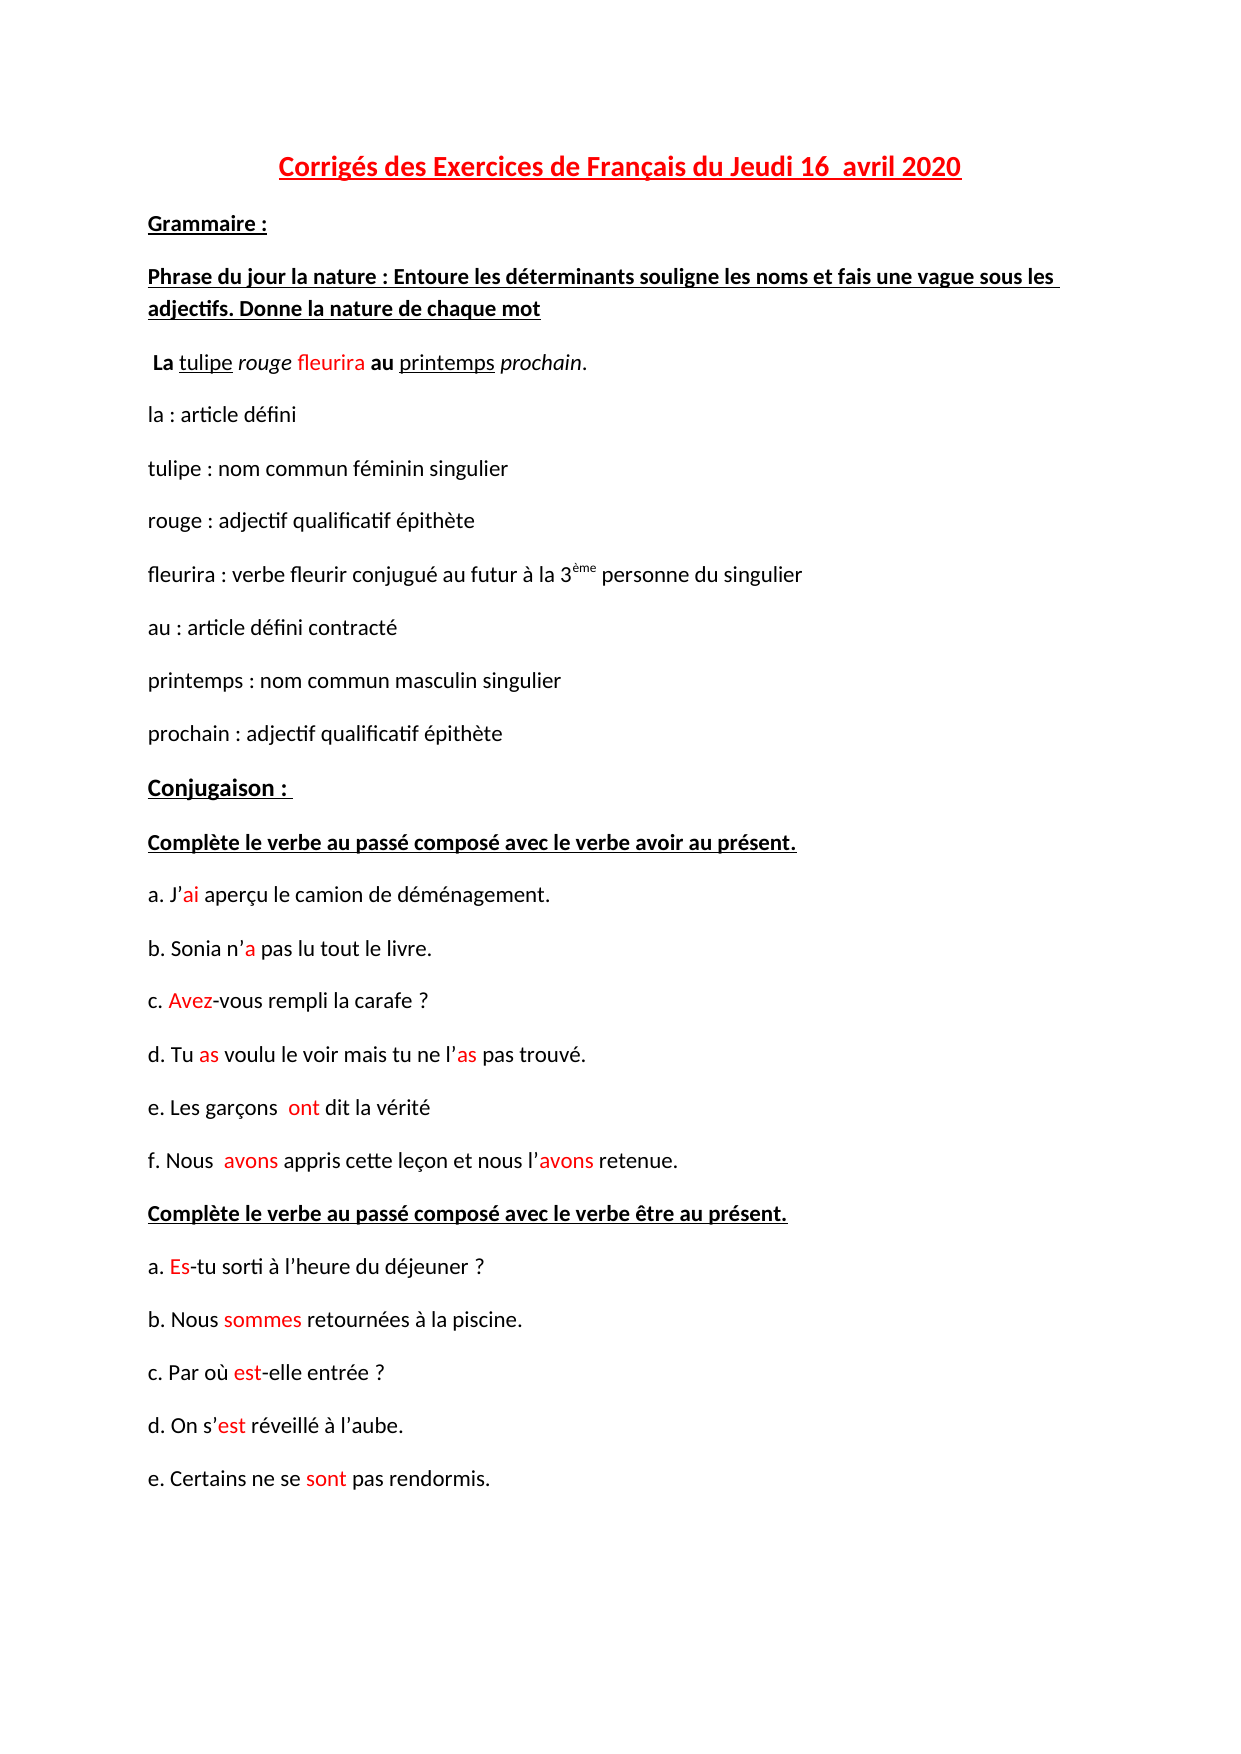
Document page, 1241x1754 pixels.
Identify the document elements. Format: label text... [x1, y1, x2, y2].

text e. Certains ne se sont pas rendormis. [148, 1464, 1093, 1492]
text c. Par où est-elle entrée ? [148, 1358, 1093, 1386]
text Complète le verbe au passé composé avec le verbe avoir au présent. [148, 828, 1093, 856]
text a. Es-tu sorti à l’heure du déjeuner ? [148, 1252, 1093, 1280]
text Complète le verbe au passé composé avec le verbe être au présent. [148, 1199, 1093, 1227]
text d. On s’est réveillé à l’aube. [148, 1411, 1093, 1439]
text b. Nous sommes retournées à la piscine. [148, 1305, 1093, 1333]
text tulipe : nom commun féminin singulier [148, 454, 1093, 482]
text Conjugaison : [148, 772, 1093, 802]
text d. Tu as voulu le voir mais tu ne l’as pas trouvé. [148, 1040, 1093, 1068]
text e. Les garçons ont dit la vérité [148, 1093, 1093, 1121]
text la : article défini [148, 401, 1093, 429]
text fleurira : verbe fleurir conjugué au futur à la 3ème personne du singulier [148, 560, 1093, 588]
text printemps : nom commun masculin singulier [148, 666, 1093, 694]
text Corrigés des Exercices de Français du Jeudi 16 avril 2020 [148, 148, 1093, 183]
text a. J’ai aperçu le camion de déménagement. [148, 881, 1093, 909]
text b. Sonia n’a pas lu tout le livre. [148, 934, 1093, 962]
text Phrase du jour la nature : Entoure les déterminants souligne les noms et fais une vague sous les adjectifs. Donne la nature de chaque mot [148, 262, 1093, 323]
text au : article défini contracté [148, 613, 1093, 641]
text prochain : adjectif qualificatif épithète [148, 719, 1093, 747]
text f. Nous avons appris cette leçon et nous l’avons retenue. [148, 1146, 1093, 1174]
text rouge : adjectif qualificatif épithète [148, 507, 1093, 535]
text c. Avez-vous rempli la carafe ? [148, 987, 1093, 1015]
text La tulipe rouge fleurira au printemps prochain. [148, 348, 1093, 376]
text Grammaire : [148, 209, 1093, 237]
